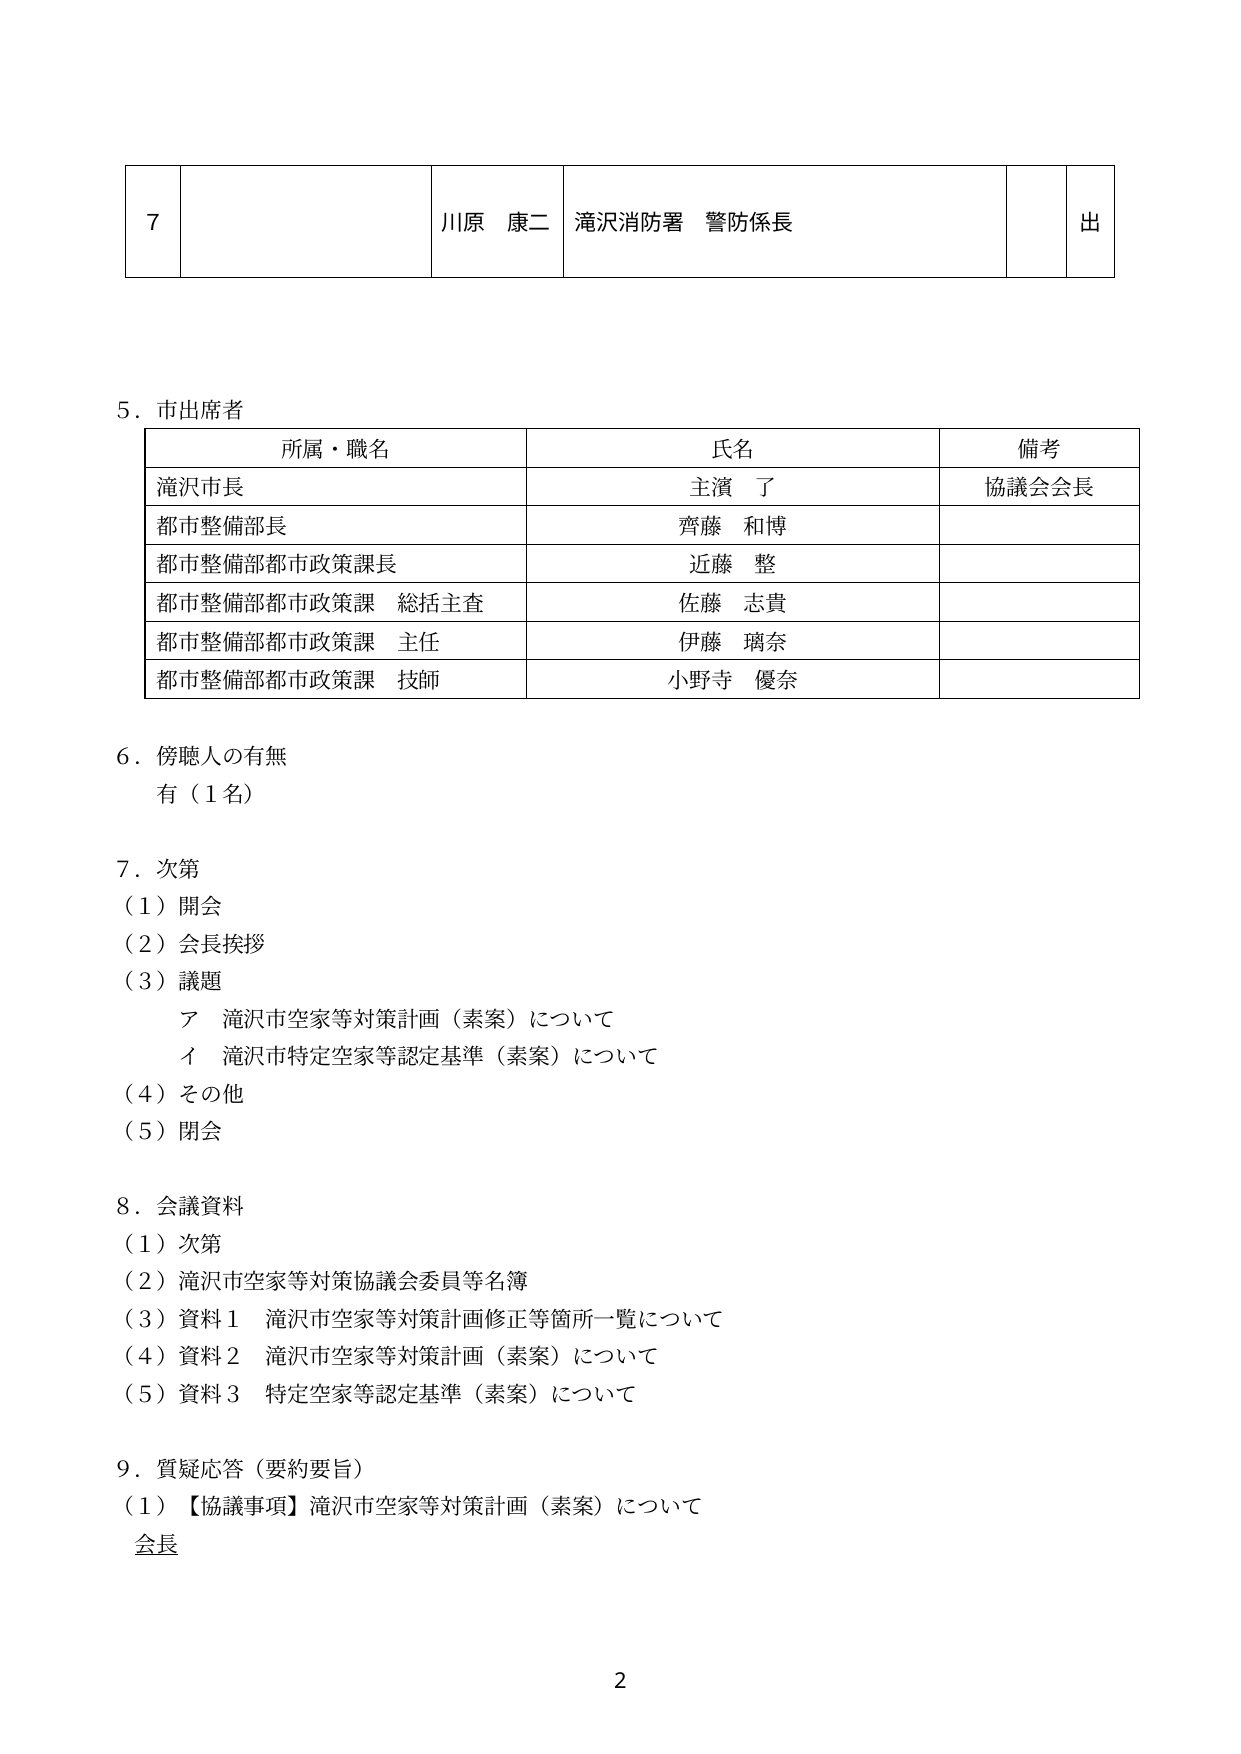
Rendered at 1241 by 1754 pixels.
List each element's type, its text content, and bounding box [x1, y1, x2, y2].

table_header 備考 [940, 429, 1139, 467]
text （１）【協議事項】滝沢市空家等対策計画（素案）について [112, 1486, 1128, 1524]
text イ 滝沢市特定空家等認定基準（素案）について [112, 1036, 1128, 1074]
text ８．会議資料 [112, 1186, 1128, 1224]
table_header 氏名 [527, 429, 939, 467]
text ６．傍聴人の有無 [112, 736, 1128, 774]
table_cell [940, 545, 1139, 582]
text ５．市出席者 [112, 391, 1128, 428]
text ７．次第 [112, 849, 1128, 886]
text 会長 [112, 1524, 1128, 1561]
table_cell [940, 583, 1139, 621]
table_cell 佐藤 志貴 [527, 583, 939, 621]
table_cell [940, 660, 1139, 698]
table_cell 川原 康二 [432, 166, 563, 277]
table_cell 伊藤 璃奈 [527, 622, 939, 659]
text （５）閉会 [112, 1111, 1128, 1149]
text （１）次第 [112, 1224, 1128, 1261]
text （２）滝沢市空家等対策協議会委員等名簿 [112, 1261, 1128, 1299]
table_cell 滝沢消防署 警防係長 [564, 166, 1006, 277]
text （４）資料２ 滝沢市空家等対策計画（素案）について [112, 1336, 1128, 1374]
table_cell 都市整備部都市政策課 総括主査 [146, 583, 526, 621]
table_cell ７ [126, 166, 180, 277]
table_cell [940, 622, 1139, 659]
table_cell 主濱 了 [527, 468, 939, 505]
table_cell 出 [1067, 166, 1114, 277]
table_cell 都市整備部長 [146, 506, 526, 544]
table_cell 協議会会長 [940, 468, 1139, 505]
table_cell 都市整備部都市政策課 主任 [146, 622, 526, 659]
table_cell 都市整備部都市政策課 技師 [146, 660, 526, 698]
text 有（１名） [112, 774, 1128, 811]
table_cell [940, 506, 1139, 544]
table_cell 齊藤 和博 [527, 506, 939, 544]
table_cell 近藤 整 [527, 545, 939, 582]
text （２）会長挨拶 [112, 924, 1128, 961]
table_header 所属・職名 [146, 429, 526, 467]
table_cell 都市整備部都市政策課長 [146, 545, 526, 582]
text （１）開会 [112, 886, 1128, 924]
text ９．質疑応答（要約要旨） [112, 1449, 1128, 1486]
text （３）議題 [112, 961, 1128, 999]
text （５）資料３ 特定空家等認定基準（素案）について [112, 1374, 1128, 1411]
table_cell [1007, 166, 1066, 277]
table_cell 小野寺 優奈 [527, 660, 939, 698]
text ア 滝沢市空家等対策計画（素案）について [112, 999, 1128, 1036]
table_cell 滝沢市長 [146, 468, 526, 505]
text （４）その他 [112, 1074, 1128, 1111]
text （３）資料１ 滝沢市空家等対策計画修正等箇所一覧について [112, 1299, 1128, 1336]
